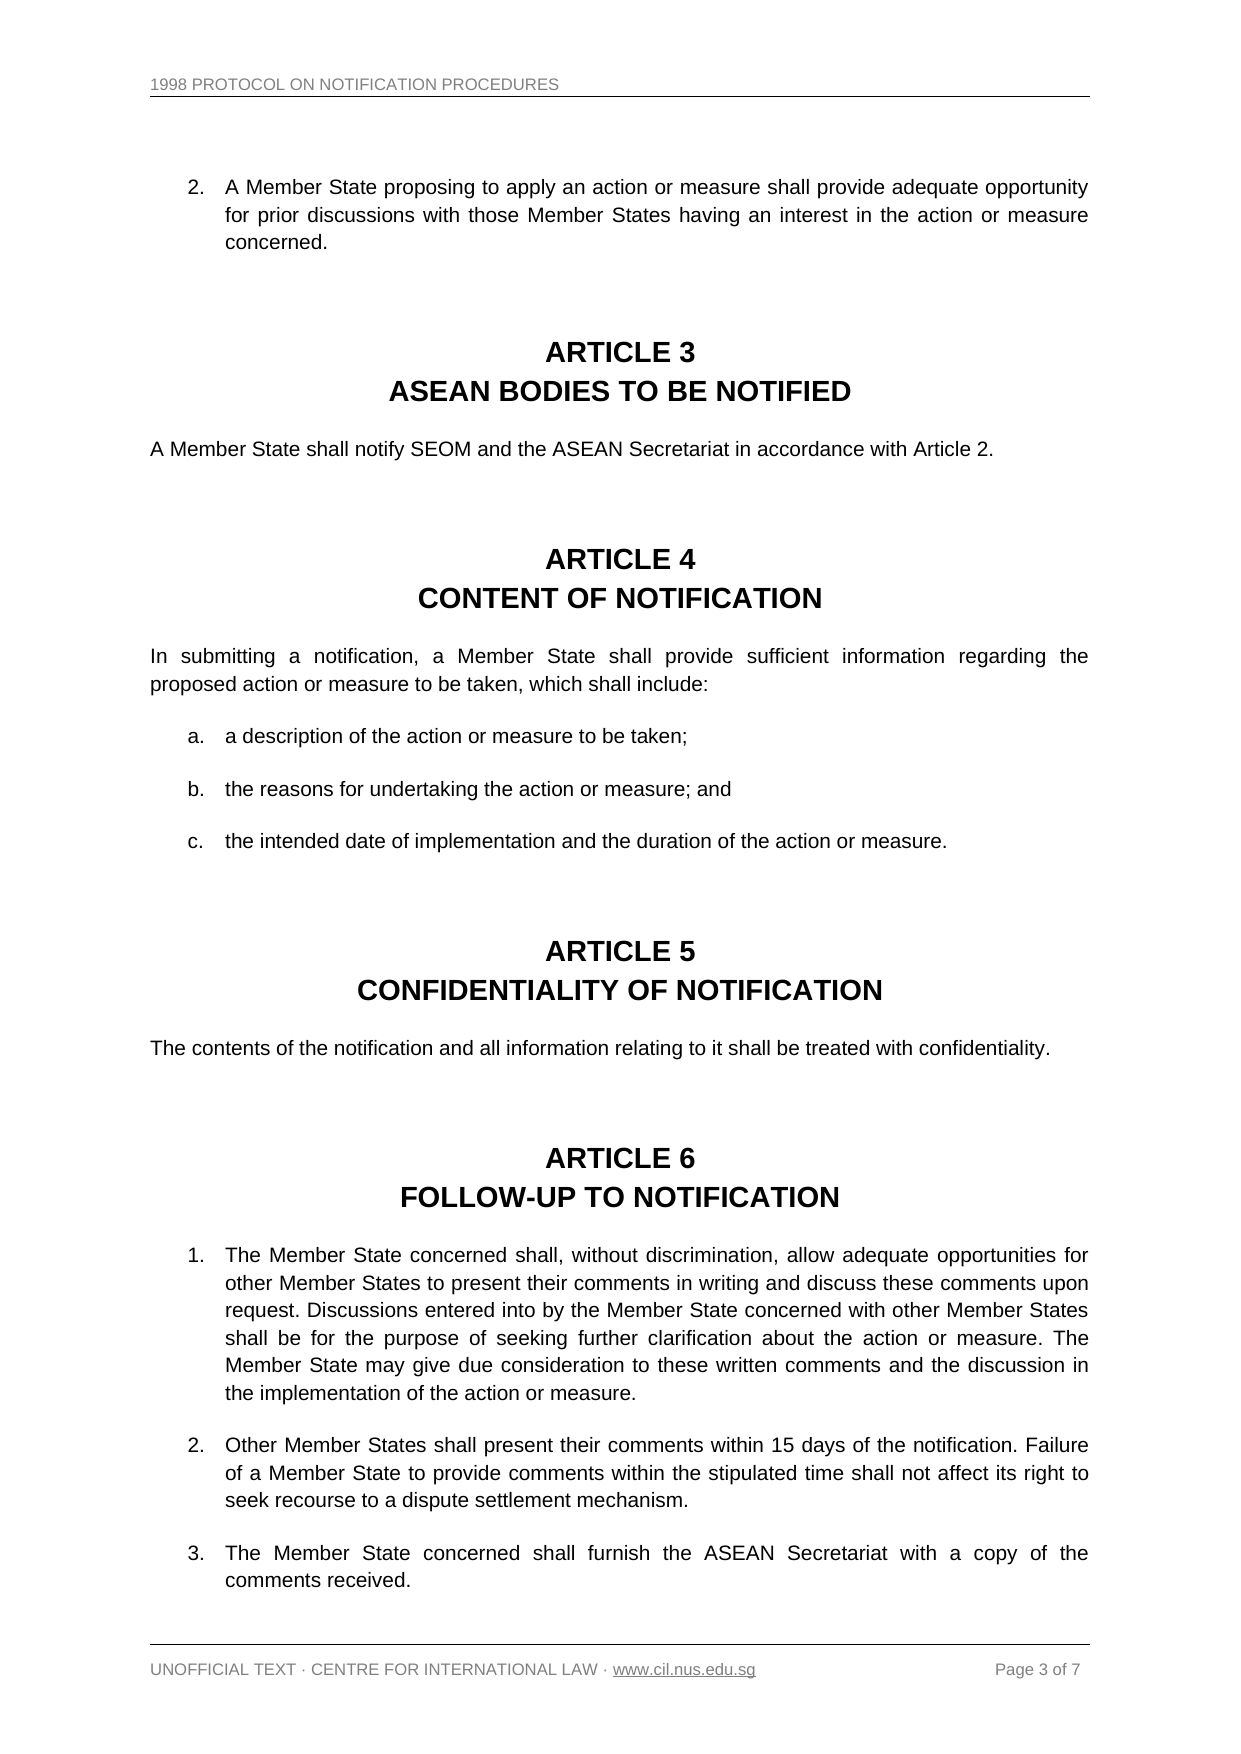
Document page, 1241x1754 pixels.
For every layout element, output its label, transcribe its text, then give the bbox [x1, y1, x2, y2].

text A Member State shall notify SEOM and the ASEAN Secretariat in accordance with Article 2. [150, 437, 1090, 461]
subtitle Article 4 Content of Notification [150, 542, 1090, 614]
list the intended date of implementation and the duration of the action or measure. [187, 829, 1090, 853]
subtitle Article 5 Confidentiality of Notification [150, 934, 1090, 1006]
list Other Member States shall present their comments within 15 days of the notification. Failure of a Member State to provide comments within the stipulated time shall not affect its right to seek recourse to a dispute settlement mechanism. [187, 1433, 1090, 1512]
list the reasons for undertaking the action or measure; and [187, 777, 1090, 801]
text In submitting a notification, a Member State shall provide sufficient information regarding the proposed action or measure to be taken, which shall include: [150, 644, 1090, 696]
list a description of the action or measure to be taken; [187, 724, 1090, 748]
list The Member State concerned shall, without discrimination, allow adequate opportunities for other Member States to present their comments in writing and discuss these comments upon request. Discussions entered into by the Member State concerned with other Member States shall be for the purpose of seeking further clarification about the action or measure. The Member State may give due consideration to these written comments and the discussion in the implementation of the action or measure. [187, 1243, 1090, 1405]
subtitle Article 6 Follow-up to Notification [150, 1141, 1090, 1213]
list A Member State proposing to apply an action or measure shall provide adequate opportunity for prior discussions with those Member States having an interest in the action or measure concerned. [187, 175, 1090, 254]
list The Member State concerned shall furnish the ASEAN Secretariat with a copy of the comments received. [187, 1541, 1090, 1592]
subtitle Article 3 ASEAN Bodies to be Notified [150, 335, 1090, 407]
text The contents of the notification and all information relating to it shall be treated with confidentiality. [150, 1036, 1090, 1060]
